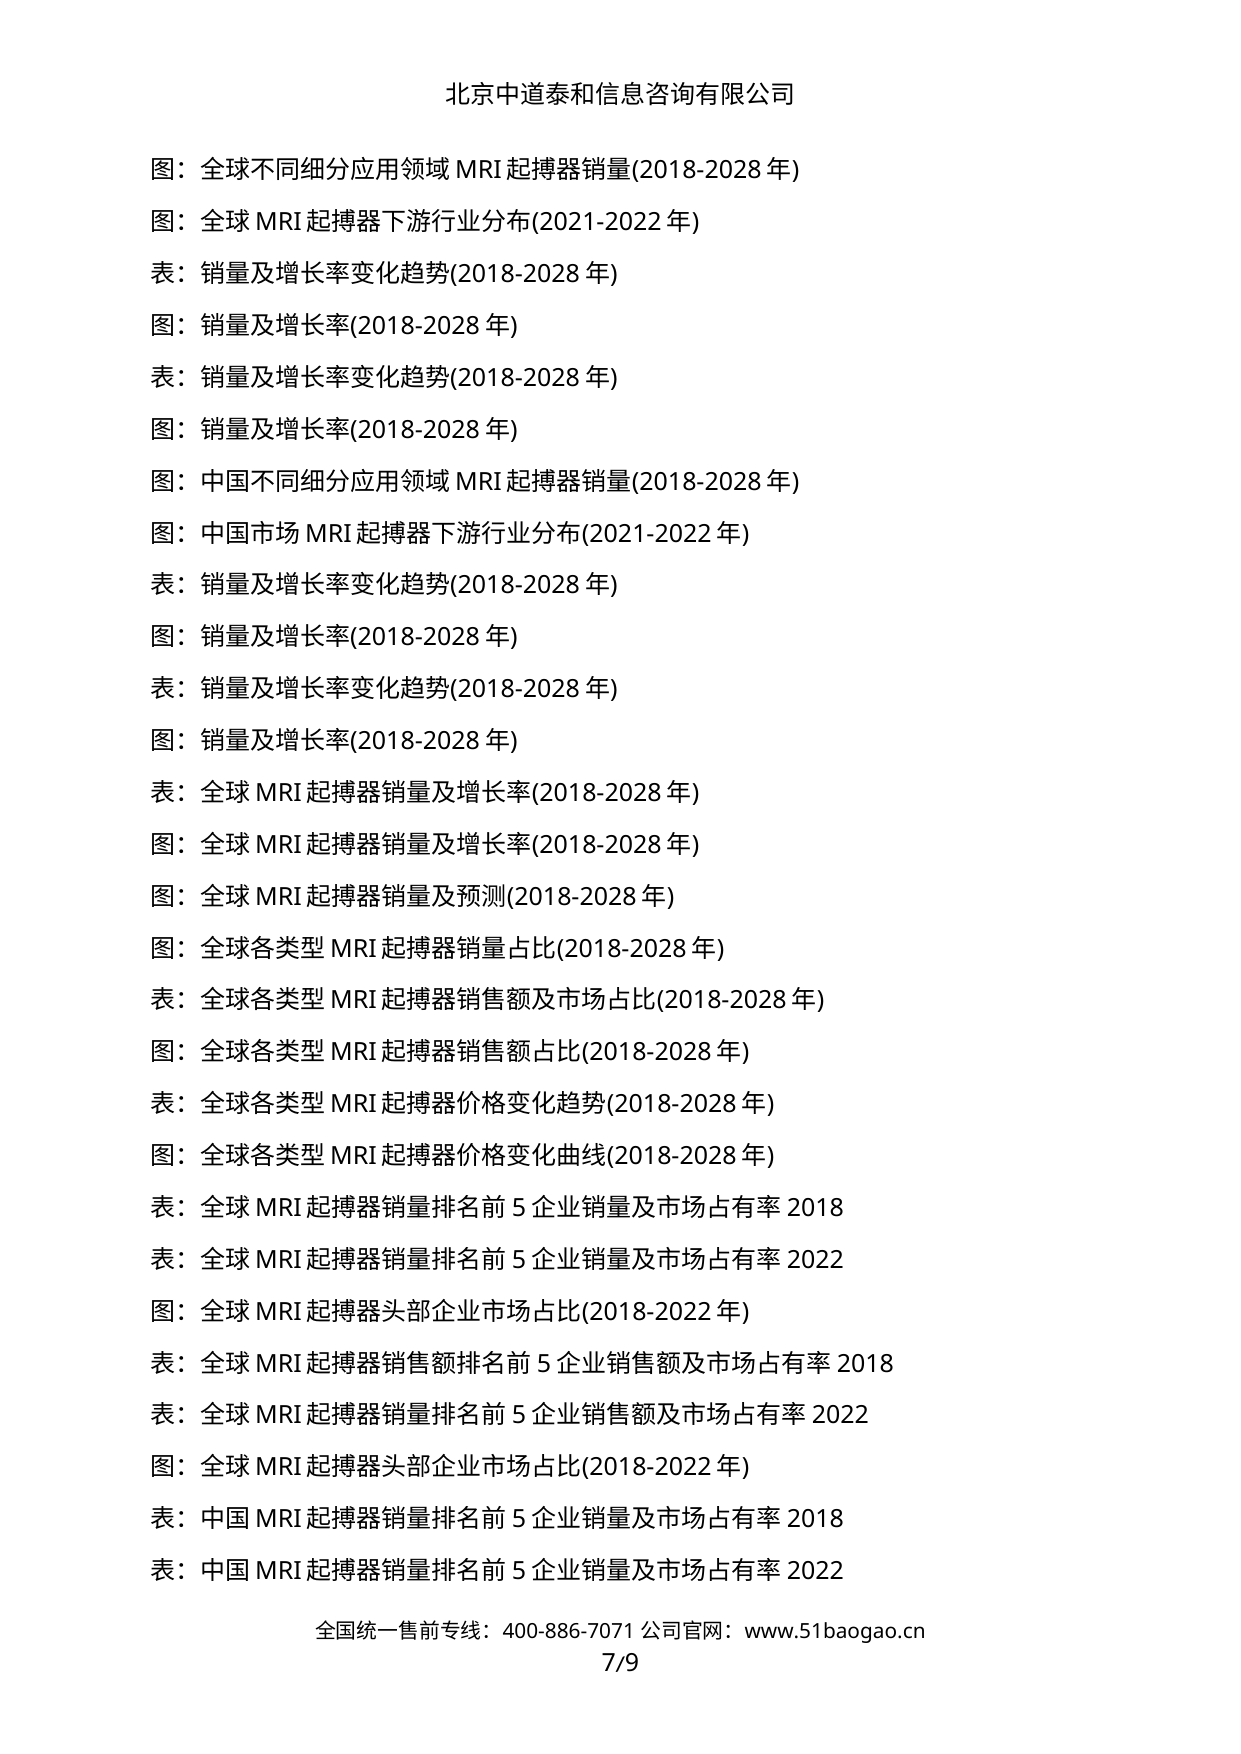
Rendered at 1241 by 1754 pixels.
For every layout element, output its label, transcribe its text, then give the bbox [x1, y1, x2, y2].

text 表：全球各类型MRI起搏器价格变化趋势(2018-2028年) [150, 1084, 1090, 1120]
text 图：全球MRI起搏器销量及增长率(2018-2028年) [150, 824, 1090, 861]
text 图：全球MRI起搏器头部企业市场占比(2018-2022年) [150, 1447, 1090, 1483]
text 表：全球MRI起搏器销量排名前5企业销量及市场占有率 2022 [150, 1239, 1090, 1276]
text 表：中国MRI起搏器销量排名前5企业销量及市场占有率 2022 [150, 1551, 1090, 1587]
text 图：全球各类型MRI起搏器销售额占比(2018-2028年) [150, 1032, 1090, 1068]
text 表：销量及增长率变化趋势(2018-2028年) [150, 669, 1090, 705]
text 图：全球MRI起搏器头部企业市场占比(2018-2022年) [150, 1291, 1090, 1327]
text 表：中国MRI起搏器销量排名前5企业销量及市场占有率 2018 [150, 1499, 1090, 1535]
text 图：全球MRI起搏器销量及预测(2018-2028年) [150, 876, 1090, 912]
text 图：销量及增长率(2018-2028年) [150, 721, 1090, 757]
text 图：全球不同细分应用领域MRI起搏器销量(2018-2028年) [150, 150, 1090, 186]
text 图：销量及增长率(2018-2028年) [150, 306, 1090, 342]
text 图：中国市场MRI起搏器下游行业分布(2021-2022年) [150, 513, 1090, 549]
text 表：全球MRI起搏器销量排名前5企业销量及市场占有率 2018 [150, 1187, 1090, 1224]
text 图：销量及增长率(2018-2028年) [150, 409, 1090, 446]
text 表：销量及增长率变化趋势(2018-2028年) [150, 565, 1090, 601]
text 图：中国不同细分应用领域MRI起搏器销量(2018-2028年) [150, 461, 1090, 497]
text 图：全球各类型MRI起搏器销量占比(2018-2028年) [150, 928, 1090, 964]
text 表：全球MRI起搏器销售额排名前5企业销售额及市场占有率 2018 [150, 1343, 1090, 1379]
text 表：销量及增长率变化趋势(2018-2028年) [150, 357, 1090, 394]
text 表：全球MRI起搏器销量及增长率(2018-2028年) [150, 772, 1090, 809]
text 图：销量及增长率(2018-2028年) [150, 617, 1090, 653]
text 表：销量及增长率变化趋势(2018-2028年) [150, 254, 1090, 290]
text 表：全球各类型MRI起搏器销售额及市场占比(2018-2028年) [150, 980, 1090, 1016]
text 图：全球各类型MRI起搏器价格变化曲线(2018-2028年) [150, 1136, 1090, 1172]
text 表：全球MRI起搏器销量排名前5企业销售额及市场占有率 2022 [150, 1395, 1090, 1431]
text 图：全球MRI起搏器下游行业分布(2021-2022年) [150, 202, 1090, 238]
